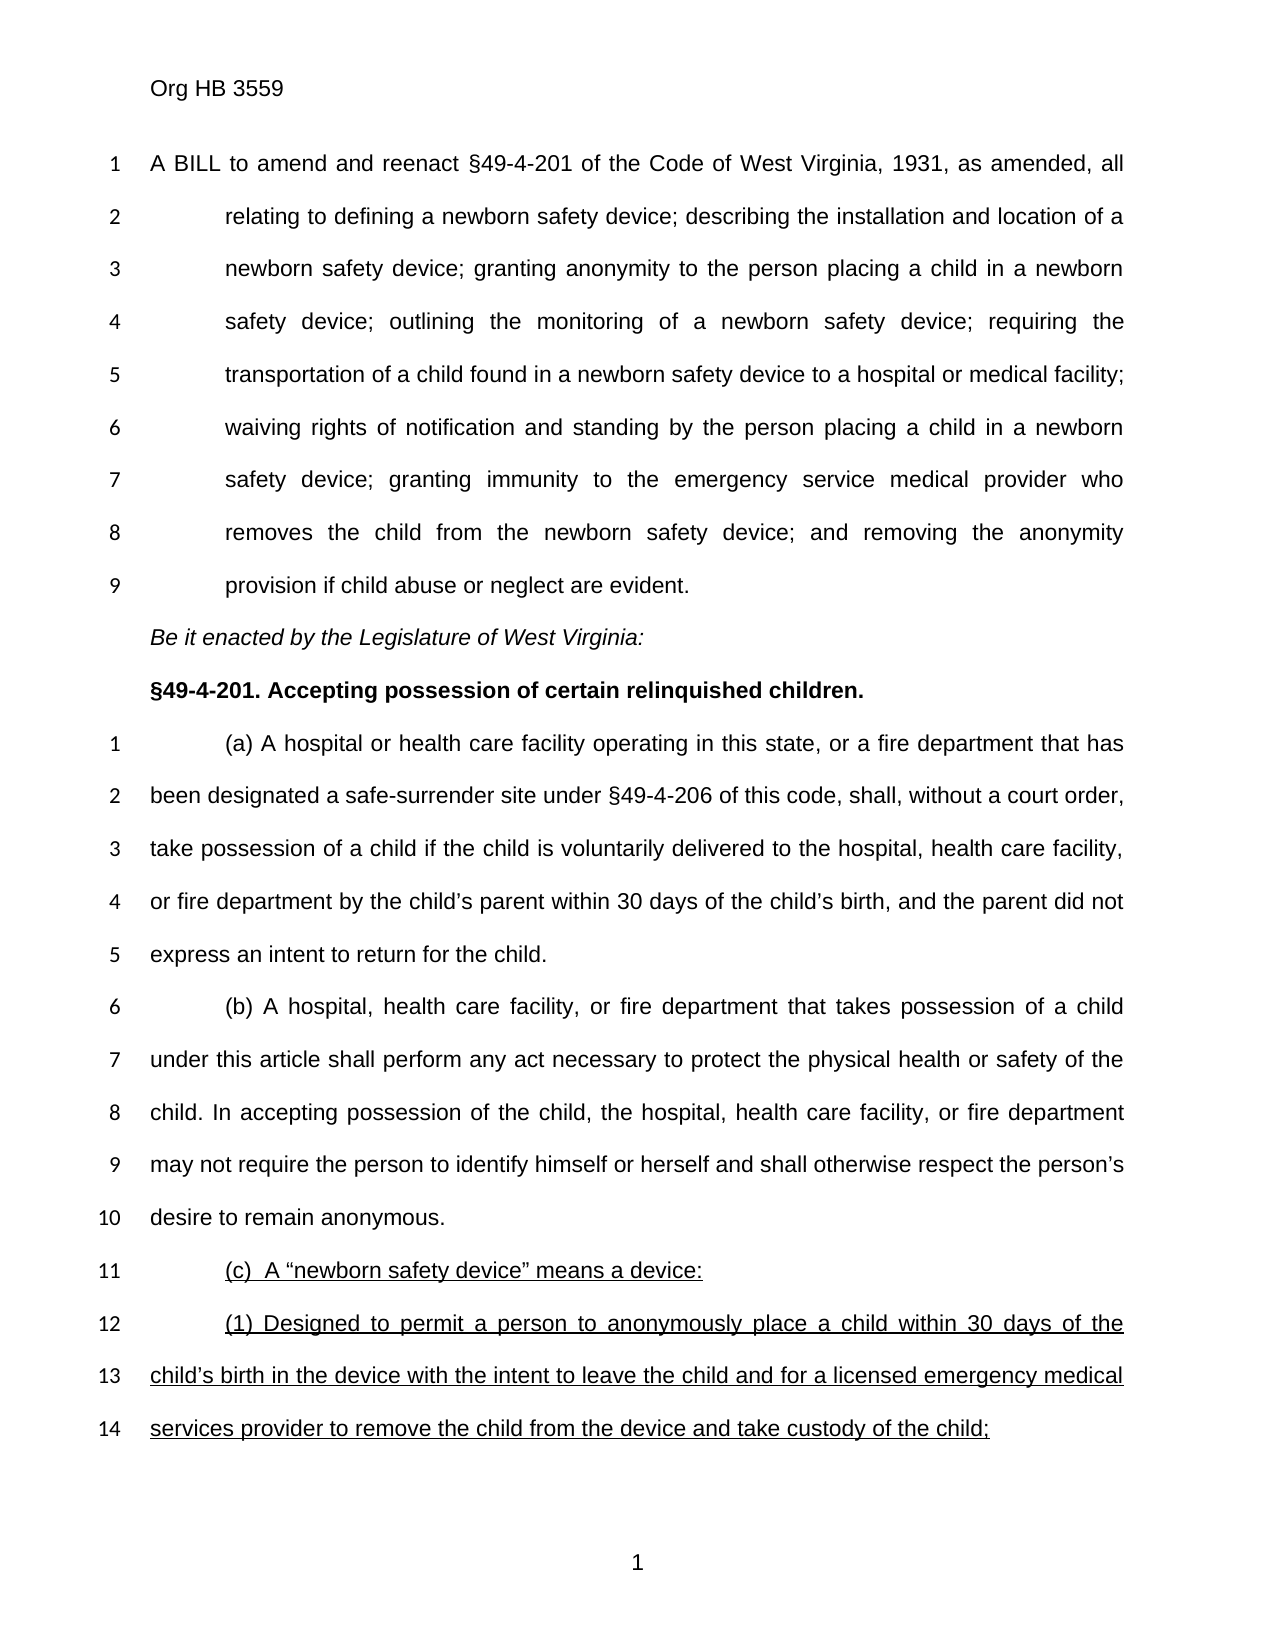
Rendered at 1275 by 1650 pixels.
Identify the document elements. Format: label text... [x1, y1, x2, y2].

text Be it enacted by the Legislature of West Virginia: [150, 624, 1125, 651]
text (c) A “newborn safety device” means a device: [150, 1257, 1125, 1283]
text (a) A hospital or health care facility operating in this state, or a fire department that has been designated a safe-surrender site under §49-4-206 of this code, shall, without a court order, take possession of a child if the child is voluntarily delivered to the hospital, health care facility, or fire department by the child’s parent within 30 days of the child’s birth, and the parent did not express an intent to return for the child. [150, 730, 1125, 967]
text §49-4-201. Accepting possession of certain relinquished children. [150, 677, 1125, 703]
text (b) A hospital, health care facility, or fire department that takes possession of a child under this article shall perform any act necessary to protect the physical health or safety of the child. In accepting possession of the child, the hospital, health care facility, or fire department may not require the person to identify himself or herself and shall otherwise respect the person’s desire to remain anonymous. [150, 993, 1125, 1231]
text A BILL to amend and reenact §49-4-201 of the Code of West Virginia, 1931, as amended, all relating to defining a newborn safety device; describing the installation and location of a newborn safety device; granting anonymity to the person placing a child in a newborn safety device; outlining the monitoring of a newborn safety device; requiring the transportation of a child found in a newborn safety device to a hospital or medical facility; waiving rights of notification and standing by the person placing a child in a newborn safety device; granting immunity to the emergency service medical provider who removes the child from the newborn safety device; and removing the anonymity provision if child abuse or neglect are evident. [150, 150, 1125, 598]
text (1) Designed to permit a person to anonymously place a child within 30 days of the child’s birth in the device with the intent to leave the child and for a licensed emergency medical services provider to remove the child from the device and take custody of the child; [150, 1309, 1125, 1441]
